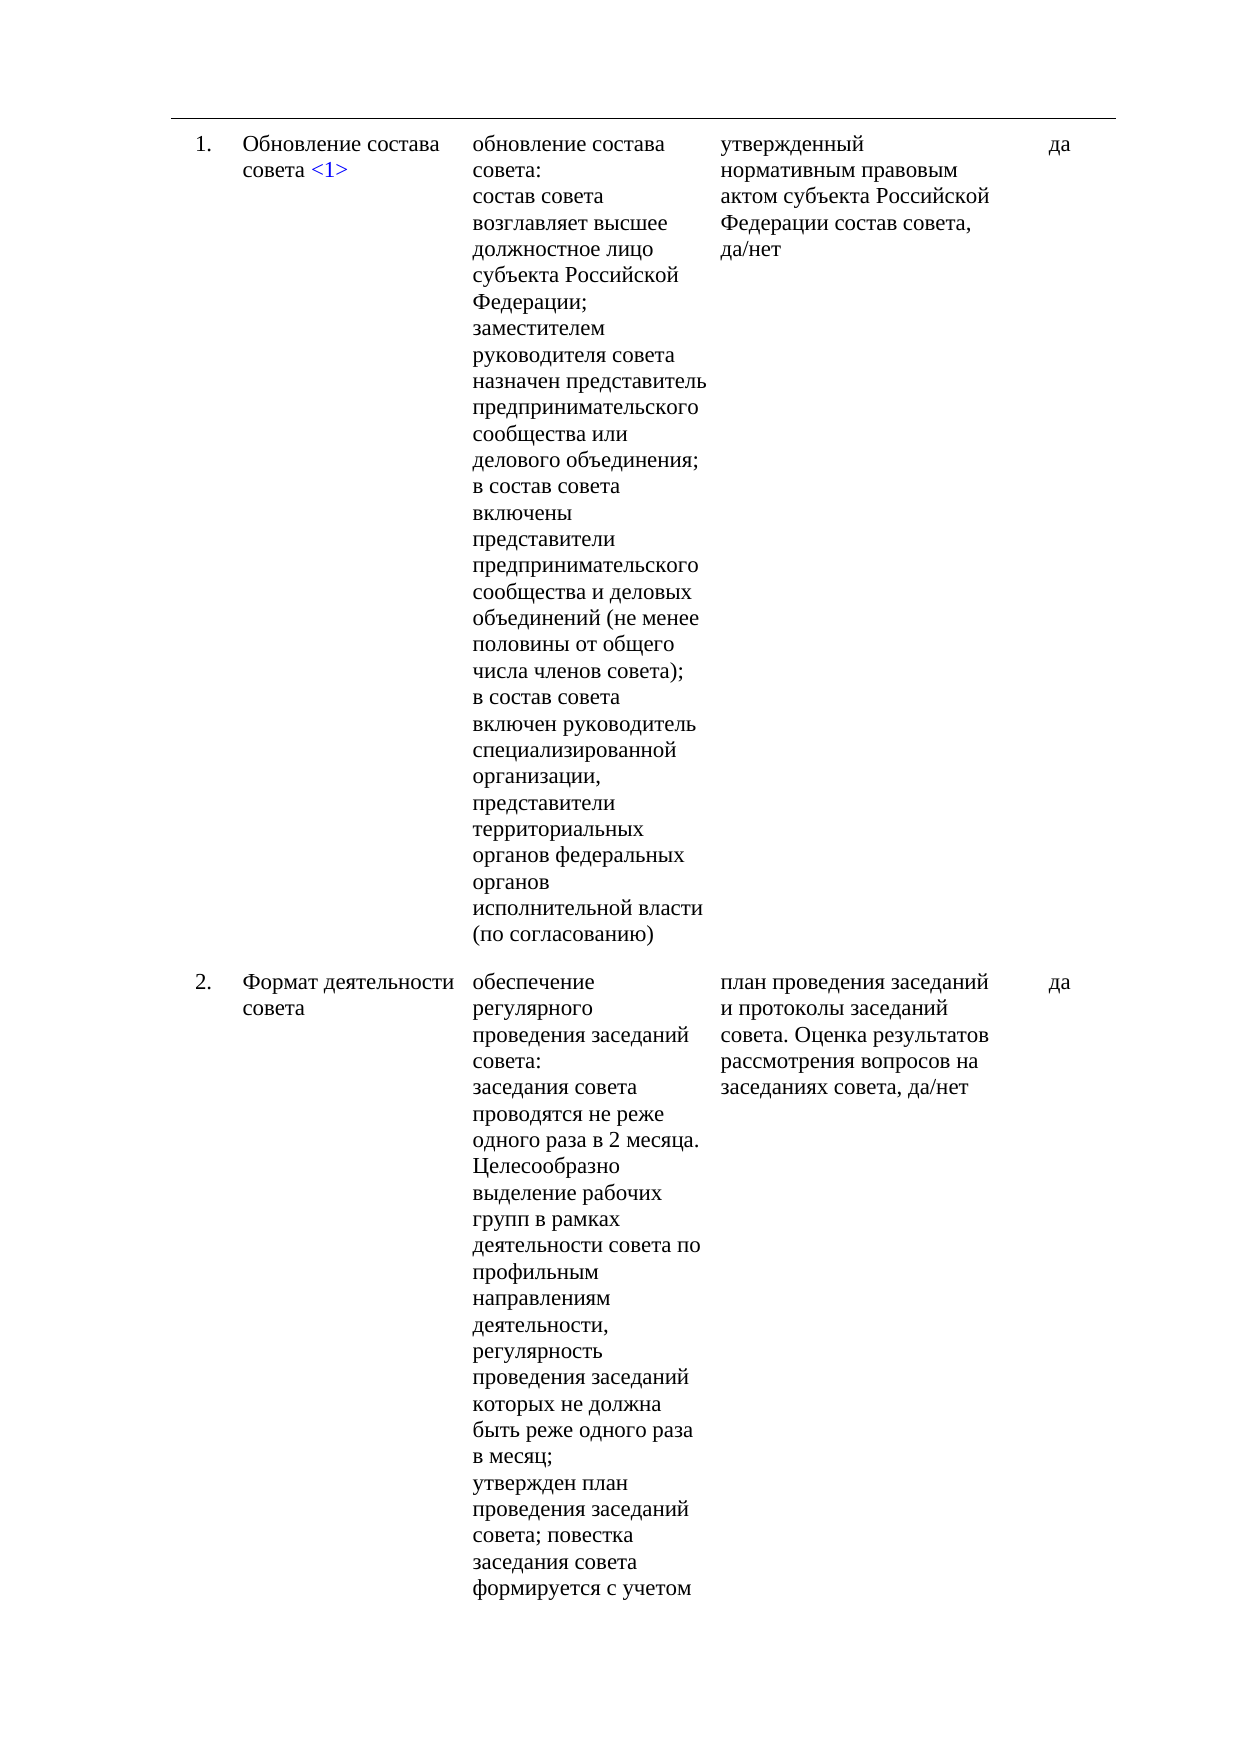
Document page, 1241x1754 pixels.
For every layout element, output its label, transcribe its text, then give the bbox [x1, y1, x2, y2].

table_cell Обновление состава совета <1> [236, 119, 466, 957]
table_cell обновление состава совета: состав совета возглавляет высшее должностное лицо субъекта Российской Федерации; заместителем руководителя совета назначен представитель предпринимательского сообщества или делового объединения; в состав совета включены представители предпринимательского сообщества и деловых объединений (не менее половины от общего числа членов совета); в состав совета включен руководитель специализированной организации, представители территориальных органов федеральных органов исполнительной власти (по согласованию) [466, 119, 714, 957]
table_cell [236, 958, 466, 1611]
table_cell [714, 958, 1003, 1611]
table_cell да [1004, 119, 1116, 957]
table_cell да [1004, 958, 1116, 1611]
table_cell 1. [171, 119, 236, 957]
table_cell утвержденный нормативным правовым актом субъекта Российской Федерации состав совета, да/нет [714, 119, 1003, 957]
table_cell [466, 958, 714, 1611]
table_cell 2. [171, 958, 236, 1611]
